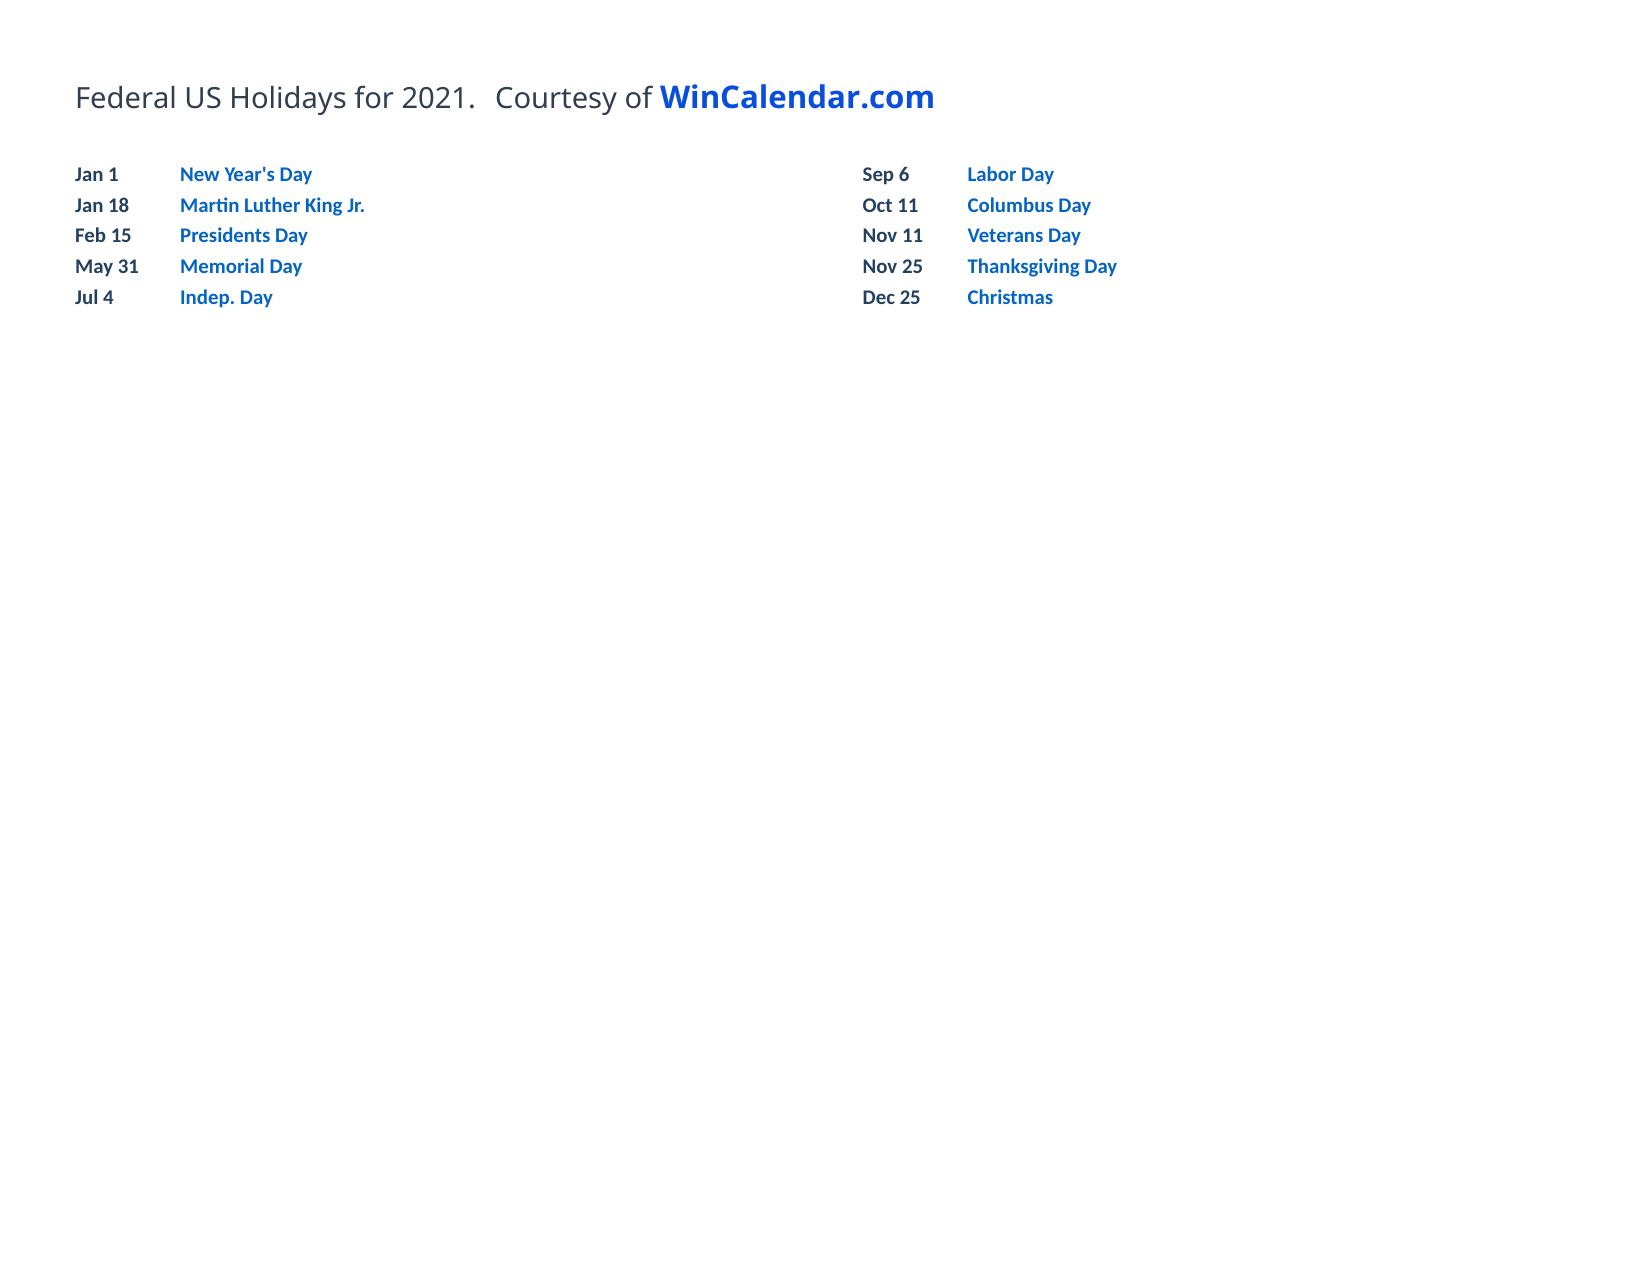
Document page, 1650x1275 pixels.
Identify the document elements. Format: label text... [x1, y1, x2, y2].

text Nov 25 Thanksgiving Day [862, 257, 1575, 277]
subtitle Federal US Holidays for 2021. Courtesy of WinCalendar.com [75, 75, 1575, 118]
text Dec 25 Christmas [862, 288, 1575, 308]
text Jan 18 Martin Luther King Jr. [75, 196, 787, 216]
text Jul 4 Indep. Day [75, 288, 787, 308]
text Sep 6 Labor Day [862, 165, 1575, 185]
text Feb 15 Presidents Day [75, 226, 787, 247]
text Nov 11 Veterans Day [862, 226, 1575, 247]
text May 31 Memorial Day [75, 257, 787, 277]
text Oct 11 Columbus Day [862, 196, 1575, 216]
text Jan 1 New Year's Day [75, 165, 787, 185]
